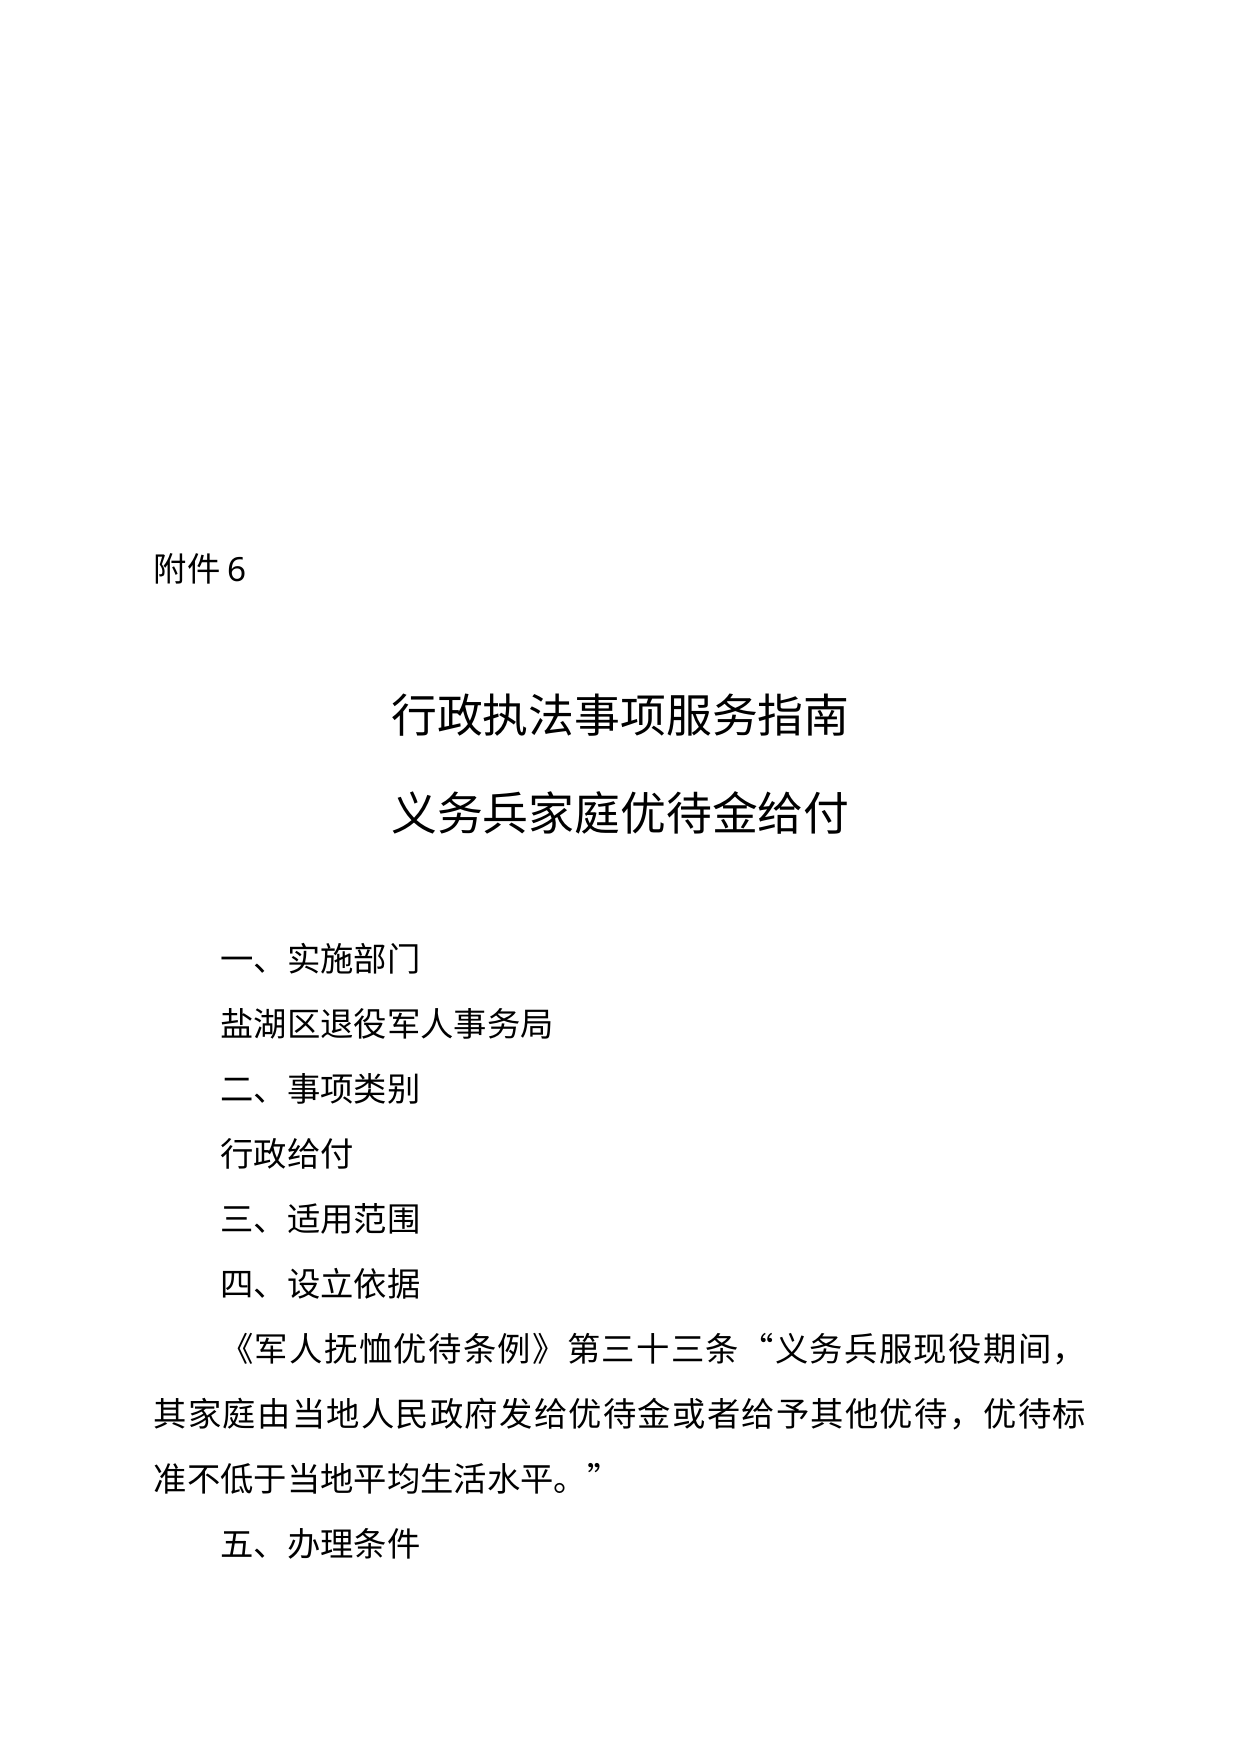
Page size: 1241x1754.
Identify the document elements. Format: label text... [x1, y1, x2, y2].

text 附件6 [153, 534, 1087, 599]
text 二、事项类别 [153, 1054, 1087, 1119]
text 行政执法事项服务指南 [153, 664, 1087, 762]
text 三、适用范围 [153, 1184, 1087, 1249]
text 五、办理条件 [153, 1509, 1087, 1574]
text 《军人抚恤优待条例》第三十三条“义务兵服现役期间，其家庭由当地人民政府发给优待金或者给予其他优待，优待标准不低于当地平均生活水平。” [153, 1314, 1087, 1509]
text 盐湖区退役军人事务局 [153, 989, 1087, 1054]
text 四、设立依据 [153, 1249, 1087, 1314]
text 义务兵家庭优待金给付 [153, 762, 1087, 859]
text 行政给付 [153, 1119, 1087, 1184]
text 一、实施部门 [153, 924, 1087, 989]
